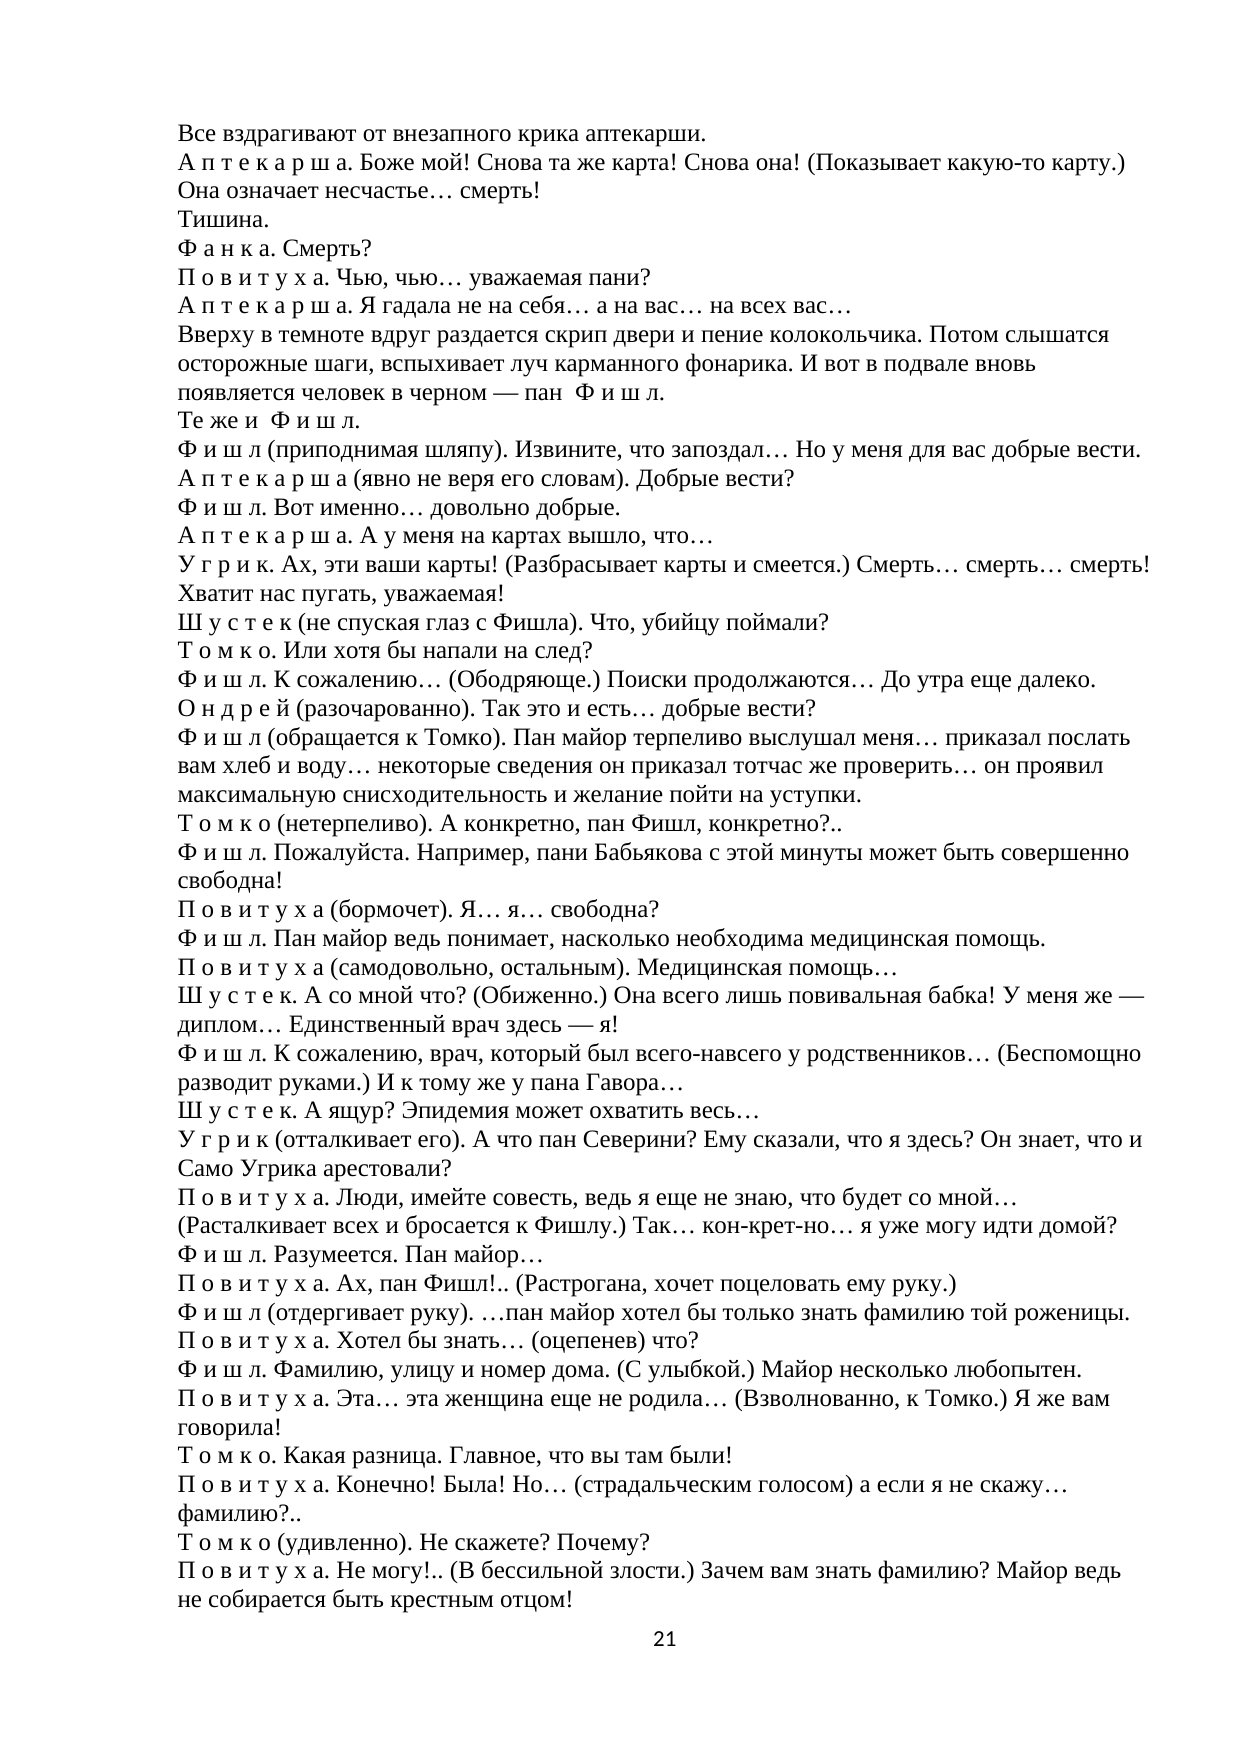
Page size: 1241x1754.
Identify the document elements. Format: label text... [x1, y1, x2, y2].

text Ф и ш л (обращается к Томко). Пан майор терпеливо выслушал меня… приказал послать вам хлеб и воду… некоторые сведения он приказал тотчас же проверить… он проявил максимальную снисходительность и желание пойти на уступки. [177, 722, 1152, 808]
text Ш у с т е к. А со мной что? (Обиженно.) Она всего лишь повивальная бабка! У меня же — диплом… Единственный врач здесь — я! [177, 981, 1152, 1038]
text А п т е к а р ш а. Я гадала не на себя… а на вас… на всех вас… [177, 291, 1152, 319]
text Т о м к о (нетерпеливо). А конкретно, пан Фишл, конкретно?.. [177, 808, 1152, 837]
text П о в и т у х а. Хотел бы знать… (оцепенев) что? [177, 1326, 1152, 1354]
text А п т е к а р ш а (явно не веря его словам). Добрые вести? [177, 463, 1152, 492]
text А п т е к а р ш а. А у меня на картах вышло, что… [177, 521, 1152, 549]
text Т о м к о (удивленно). Не скажете? Почему? [177, 1527, 1152, 1556]
text Вверху в темноте вдруг раздается скрип двери и пение колокольчика. Потом слышатся осторожные шаги, вспыхивает луч карманного фонарика. И вот в подвале вновь появляется человек в черном — пан Ф и ш л. [177, 319, 1152, 406]
text П о в и т у х а. Ах, пан Фишл!.. (Растрогана, хочет поцеловать ему руку.) [177, 1268, 1152, 1297]
text П о в и т у х а (самодовольно, остальным). Медицинская помощь… [177, 952, 1152, 981]
text П о в и т у х а. Не могу!.. (В бессильной злости.) Зачем вам знать фамилию? Майор ведь не собирается быть крестным отцом! [177, 1556, 1152, 1613]
text Ф и ш л (приподнимая шляпу). Извините, что запоздал… Но у меня для вас добрые вести. [177, 434, 1152, 463]
text Ф и ш л. Пожалуйста. Например, пани Бабьякова с этой минуты может быть совершенно свободна! [177, 837, 1152, 894]
text П о в и т у х а. Конечно! Была! Но… (страдальческим голосом) а если я не скажу… фамилию?.. [177, 1469, 1152, 1527]
text Те же и Ф и ш л. [177, 406, 1152, 434]
text Ф и ш л. Вот именно… довольно добрые. [177, 492, 1152, 521]
text У г р и к. Ах, эти ваши карты! (Разбрасывает карты и смеется.) Смерть… смерть… смерть! Хватит нас пугать, уважаемая! [177, 549, 1152, 607]
text Ф и ш л. К сожалению… (Ободряюще.) Поиски продолжаются… До утра еще далеко. [177, 664, 1152, 693]
text А п т е к а р ш а. Боже мой! Снова та же карта! Снова она! (Показывает какую-то карту.) Она означает несчастье… смерть! [177, 147, 1152, 204]
text Ф и ш л. К сожалению, врач, который был всего-навсего у родственников… (Беспомощно разводит руками.) И к тому же у пана Гавора… [177, 1038, 1152, 1096]
text Ш у с т е к (не спуская глаз с Фишла). Что, убийцу поймали? [177, 607, 1152, 636]
text О н д р е й (разочарованно). Так это и есть… добрые вести? [177, 693, 1152, 722]
text Тишина. [177, 204, 1152, 233]
text Т о м к о. Какая разница. Главное, что вы там были! [177, 1441, 1152, 1469]
text Ф и ш л. Разумеется. Пан майор… [177, 1239, 1152, 1268]
text П о в и т у х а. Люди, имейте совесть, ведь я еще не знаю, что будет со мной… (Расталкивает всех и бросается к Фишлу.) Так… кон-крет-но… я уже могу идти домой? [177, 1182, 1152, 1239]
text П о в и т у х а (бормочет). Я… я… свободна? [177, 894, 1152, 923]
text Т о м к о. Или хотя бы напали на след? [177, 636, 1152, 664]
text Ш у с т е к. А ящур? Эпидемия может охватить весь… [177, 1096, 1152, 1124]
text Ф и ш л. Пан майор ведь понимает, насколько необходима медицинская помощь. [177, 923, 1152, 952]
text П о в и т у х а. Чью, чью… уважаемая пани? [177, 262, 1152, 291]
text Ф а н к а. Смерть? [177, 233, 1152, 262]
text Ф и ш л. Фамилию, улицу и номер дома. (С улыбкой.) Майор несколько любопытен. [177, 1354, 1152, 1383]
text У г р и к (отталкивает его). А что пан Северини? Ему сказали, что я здесь? Он знает, что и Само Угрика арестовали? [177, 1124, 1152, 1182]
text Все вздрагивают от внезапного крика аптекарши. [177, 118, 1152, 147]
text П о в и т у х а. Эта… эта женщина еще не родила… (Взволнованно, к Томко.) Я же вам говорила! [177, 1383, 1152, 1441]
text Ф и ш л (отдергивает руку). …пан майор хотел бы только знать фамилию той роженицы. [177, 1297, 1152, 1326]
